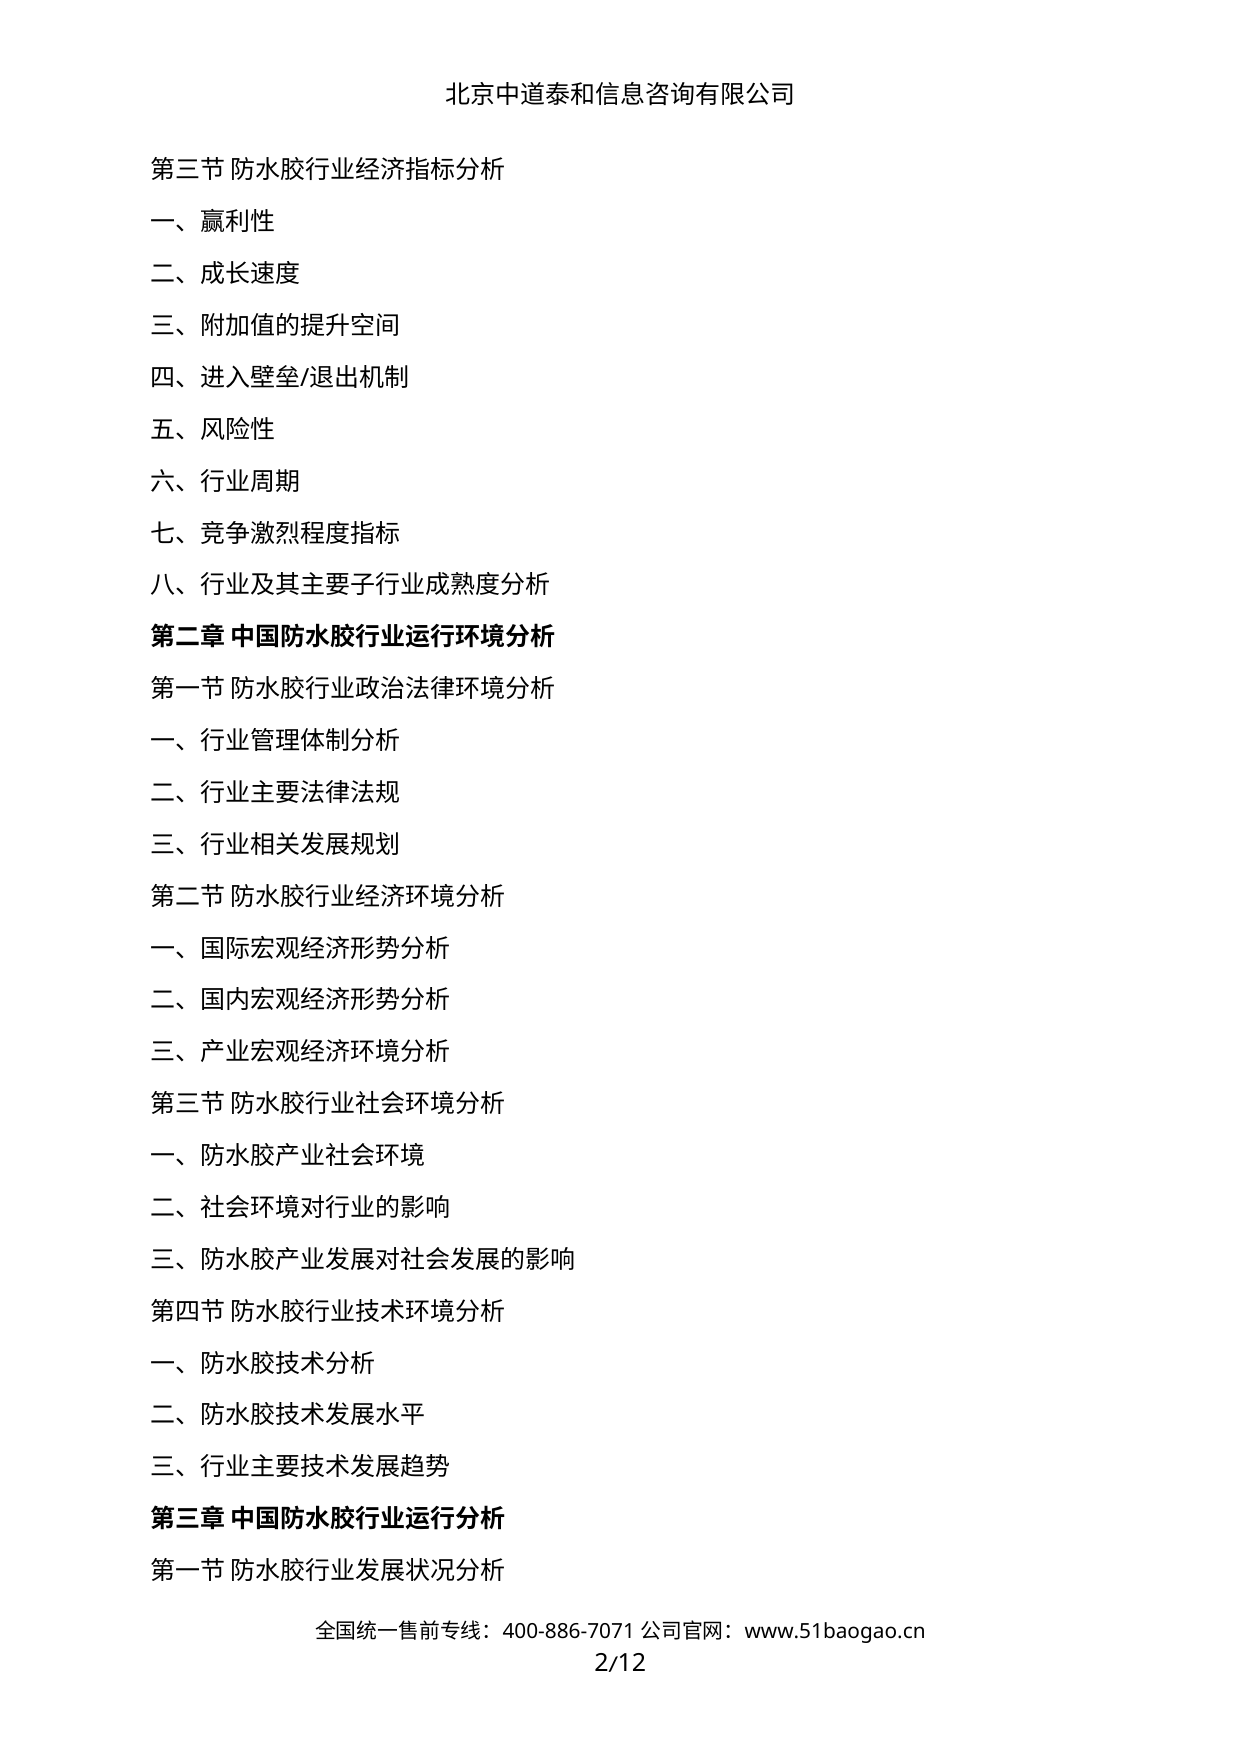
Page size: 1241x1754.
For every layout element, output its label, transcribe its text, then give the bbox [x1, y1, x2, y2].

text 第三节 防水胶行业经济指标分析 [150, 150, 1090, 186]
text 二、行业主要法律法规 [150, 772, 1090, 809]
text 三、防水胶产业发展对社会发展的影响 [150, 1239, 1090, 1276]
text 二、防水胶技术发展水平 [150, 1395, 1090, 1431]
text 一、防水胶技术分析 [150, 1343, 1090, 1379]
text 一、行业管理体制分析 [150, 721, 1090, 757]
text 三、附加值的提升空间 [150, 306, 1090, 342]
text 一、国际宏观经济形势分析 [150, 928, 1090, 964]
text 第三节 防水胶行业社会环境分析 [150, 1084, 1090, 1120]
text 第二节 防水胶行业经济环境分析 [150, 876, 1090, 912]
text 四、进入壁垒/退出机制 [150, 357, 1090, 394]
text 八、行业及其主要子行业成熟度分析 [150, 565, 1090, 601]
text 第四节 防水胶行业技术环境分析 [150, 1291, 1090, 1327]
text 七、竞争激烈程度指标 [150, 513, 1090, 549]
text 三、行业相关发展规划 [150, 824, 1090, 861]
text 二、成长速度 [150, 254, 1090, 290]
text 三、产业宏观经济环境分析 [150, 1032, 1090, 1068]
text 五、风险性 [150, 409, 1090, 446]
text 二、社会环境对行业的影响 [150, 1187, 1090, 1224]
text 二、国内宏观经济形势分析 [150, 980, 1090, 1016]
text 第一节 防水胶行业政治法律环境分析 [150, 669, 1090, 705]
text 第二章 中国防水胶行业运行环境分析 [150, 617, 1090, 653]
text 三、行业主要技术发展趋势 [150, 1447, 1090, 1483]
text 六、行业周期 [150, 461, 1090, 497]
text 第三章 中国防水胶行业运行分析 [150, 1499, 1090, 1535]
text 一、防水胶产业社会环境 [150, 1136, 1090, 1172]
text 一、赢利性 [150, 202, 1090, 238]
text 第一节 防水胶行业发展状况分析 [150, 1551, 1090, 1587]
